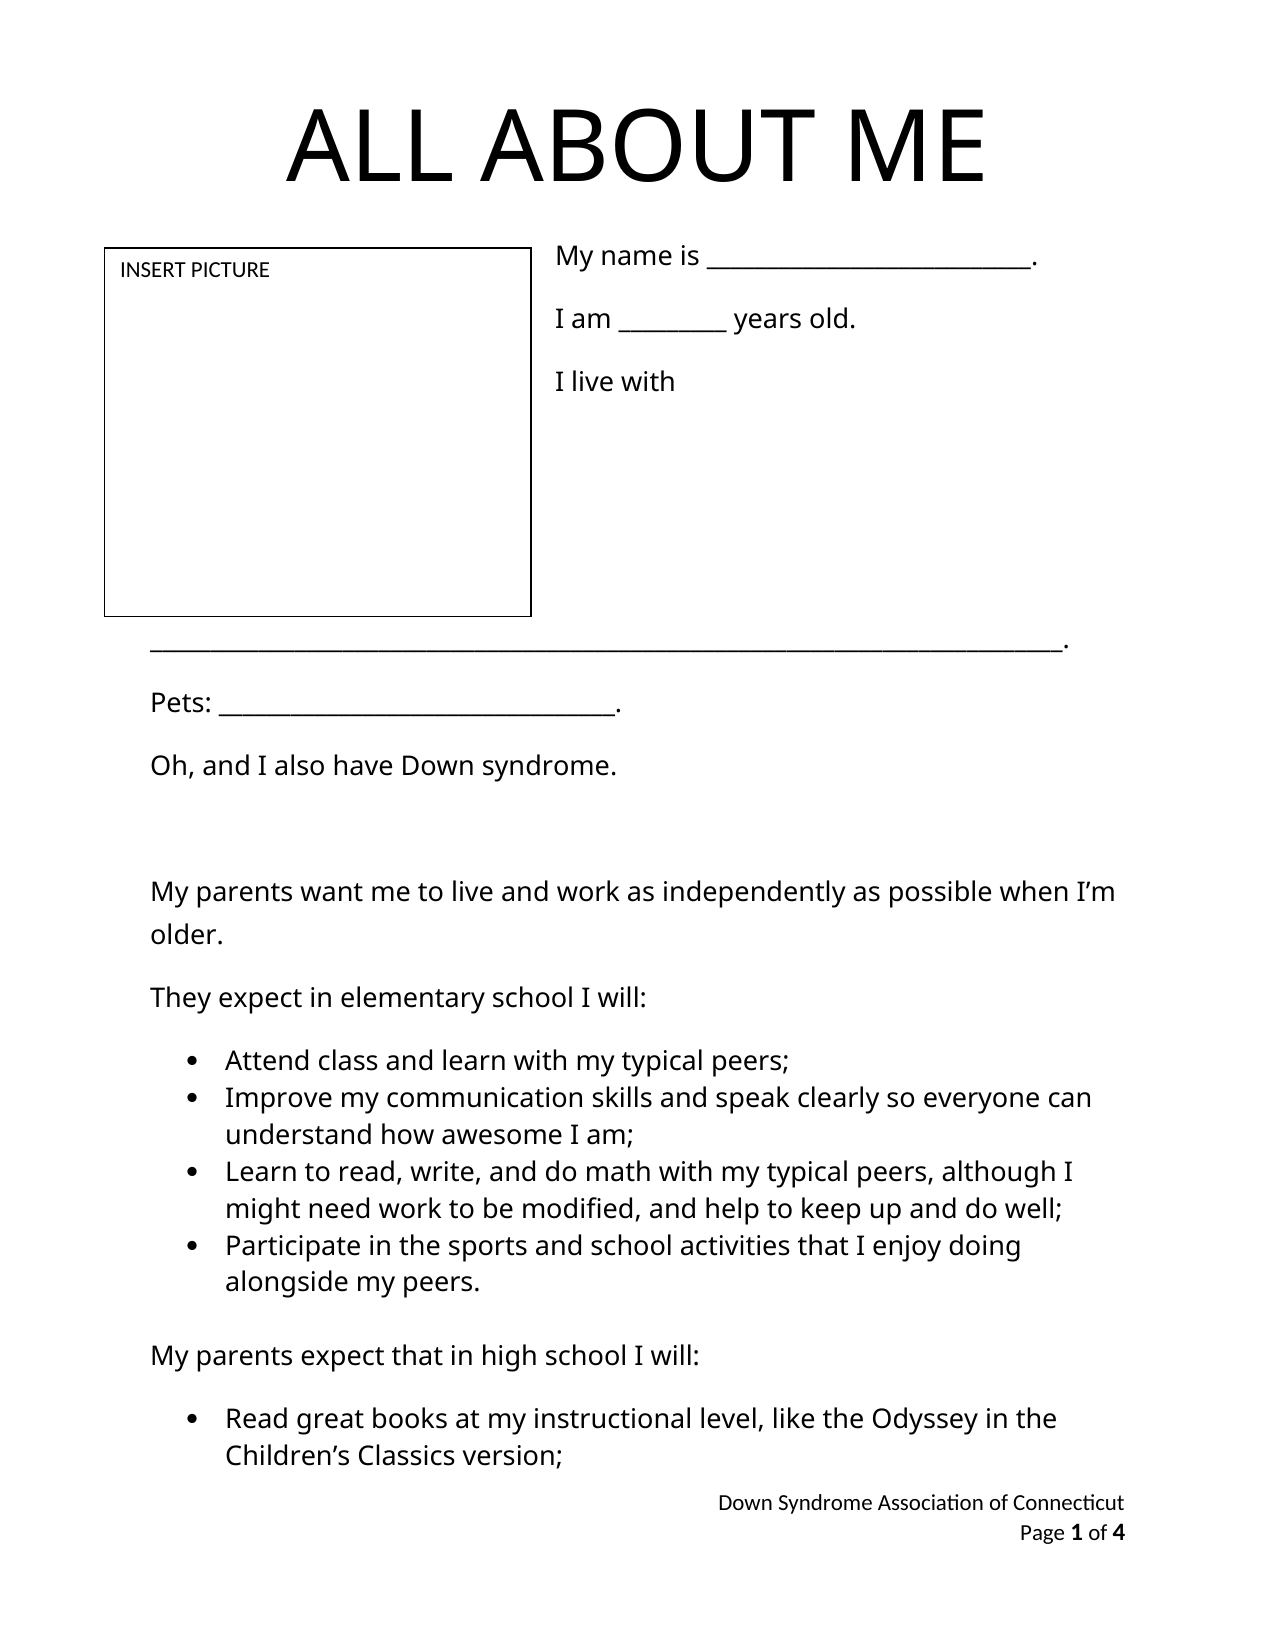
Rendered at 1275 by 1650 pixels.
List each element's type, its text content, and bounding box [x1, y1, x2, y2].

list Read great books at my instructional level, like the Odyssey in the Children’s Classics version; [187, 1400, 1125, 1473]
text My parents expect that in high school I will: [150, 1337, 1125, 1373]
list Learn to read, write, and do math with my typical peers, although I might need work to be modified, and help to keep up and do well; [187, 1152, 1125, 1226]
text Oh, and I also have Down syndrome. [150, 746, 1125, 783]
text I live with ____________________________________________________________________________. [150, 362, 1125, 657]
text My parents want me to live and work as independently as possible when I’m older. [150, 873, 1125, 952]
text They expect in elementary school I will: [150, 978, 1125, 1015]
text My name is ___________________________. [150, 236, 1125, 273]
text Pets: _________________________________. [150, 683, 1125, 720]
list Improve my communication skills and speak clearly so everyone can understand how awesome I am; [187, 1078, 1125, 1152]
list Participate in the sports and school activities that I enjoy doing alongside my peers. [187, 1226, 1125, 1300]
list Attend class and learn with my typical peers; [187, 1042, 1125, 1078]
text I am _________ years old. [532, 299, 1125, 336]
